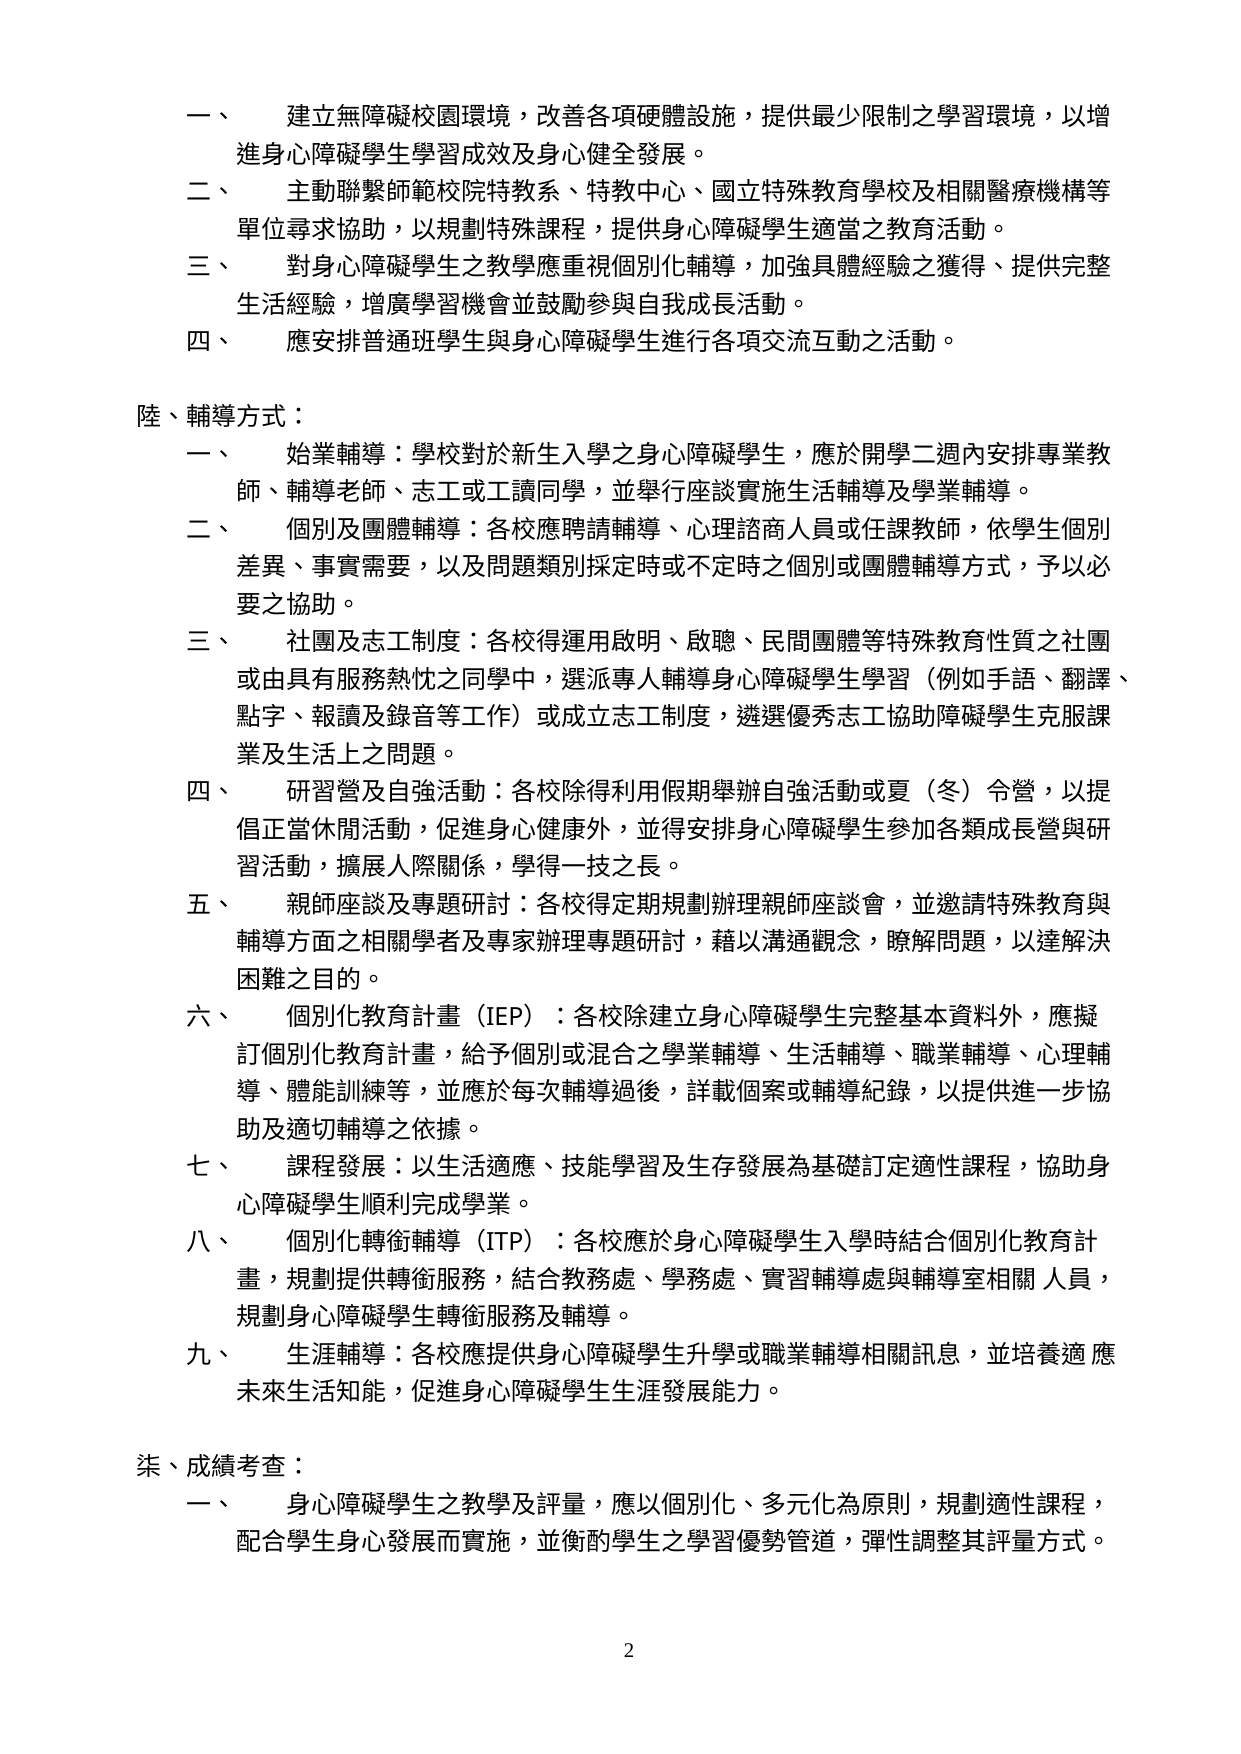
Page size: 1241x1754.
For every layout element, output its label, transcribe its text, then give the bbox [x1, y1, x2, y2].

list 建立無障礙校園環境，改善各項硬體設施，提供最少限制之學習環境，以增進身心障礙學生學習成效及身心健全發展。 [186, 96, 1122, 171]
text 陸、輔導方式： [136, 396, 1122, 434]
list 研習營及自強活動：各校除得利用假期舉辦自強活動或夏（冬）令營，以提倡正當休閒活動，促進身心健康外，並得安排身心障礙學生參加各類成長營與研習活動，擴展人際關係，學得一技之長。 [186, 771, 1122, 884]
list 主動聯繫師範校院特教系、特教中心、國立特殊教育學校及相關醫療機構等單位尋求協助，以規劃特殊課程，提供身心障礙學生適當之教育活動。 [186, 171, 1122, 246]
list 個別化轉銜輔導（ITP）：各校應於身心障礙學生入學時結合個別化教育計 畫，規劃提供轉銜服務，結合教務處、學務處、實習輔導處與輔導室相關 人員，規劃身心障礙學生轉銜服務及輔導。 [186, 1221, 1122, 1334]
list 始業輔導：學校對於新生入學之身心障礙學生，應於開學二週內安排專業教師、輔導老師、志工或工讀同學，並舉行座談實施生活輔導及學業輔導。 [186, 434, 1122, 509]
text 柒、成績考查： [136, 1446, 1122, 1484]
list 親師座談及專題研討：各校得定期規劃辦理親師座談會，並邀請特殊教育與輔導方面之相關學者及專家辦理專題研討，藉以溝通觀念，瞭解問題，以達解決困難之目的。 [186, 884, 1122, 996]
list 身心障礙學生之教學及評量，應以個別化、多元化為原則，規劃適性課程，配合學生身心發展而實施，並衡酌學生之學習優勢管道，彈性調整其評量方式。 [186, 1484, 1122, 1559]
list 課程發展：以生活適應、技能學習及生存發展為基礎訂定適性課程，協助身心障礙學生順利完成學業。 [186, 1146, 1122, 1221]
list 對身心障礙學生之教學應重視個別化輔導，加強具體經驗之獲得、提供完整生活經驗，增廣學習機會並鼓勵參與自我成長活動。 [186, 246, 1122, 321]
list 社團及志工制度：各校得運用啟明、啟聰、民間團體等特殊教育性質之社團或由具有服務熱忱之同學中，選派專人輔導身心障礙學生學習（例如手語、翻譯、點字、報讀及錄音等工作）或成立志工制度，遴選優秀志工協助障礙學生克服課業及生活上之問題。 [186, 621, 1122, 771]
list 應安排普通班學生與身心障礙學生進行各項交流互動之活動。 [186, 321, 1122, 359]
list 個別化教育計畫（IEP）：各校除建立身心障礙學生完整基本資料外，應擬訂個別化教育計畫，給予個別或混合之學業輔導、生活輔導、職業輔導、心理輔導、體能訓練等，並應於每次輔導過後，詳載個案或輔導紀錄，以提供進一步協助及適切輔導之依據。 [186, 996, 1122, 1146]
list 生涯輔導：各校應提供身心障礙學生升學或職業輔導相關訊息，並培養適 應未來生活知能，促進身心障礙學生生涯發展能力。 [186, 1334, 1122, 1409]
list 個別及團體輔導：各校應聘請輔導、心理諮商人員或任課教師，依學生個別差異、事實需要，以及問題類別採定時或不定時之個別或團體輔導方式，予以必要之協助。 [186, 509, 1122, 621]
